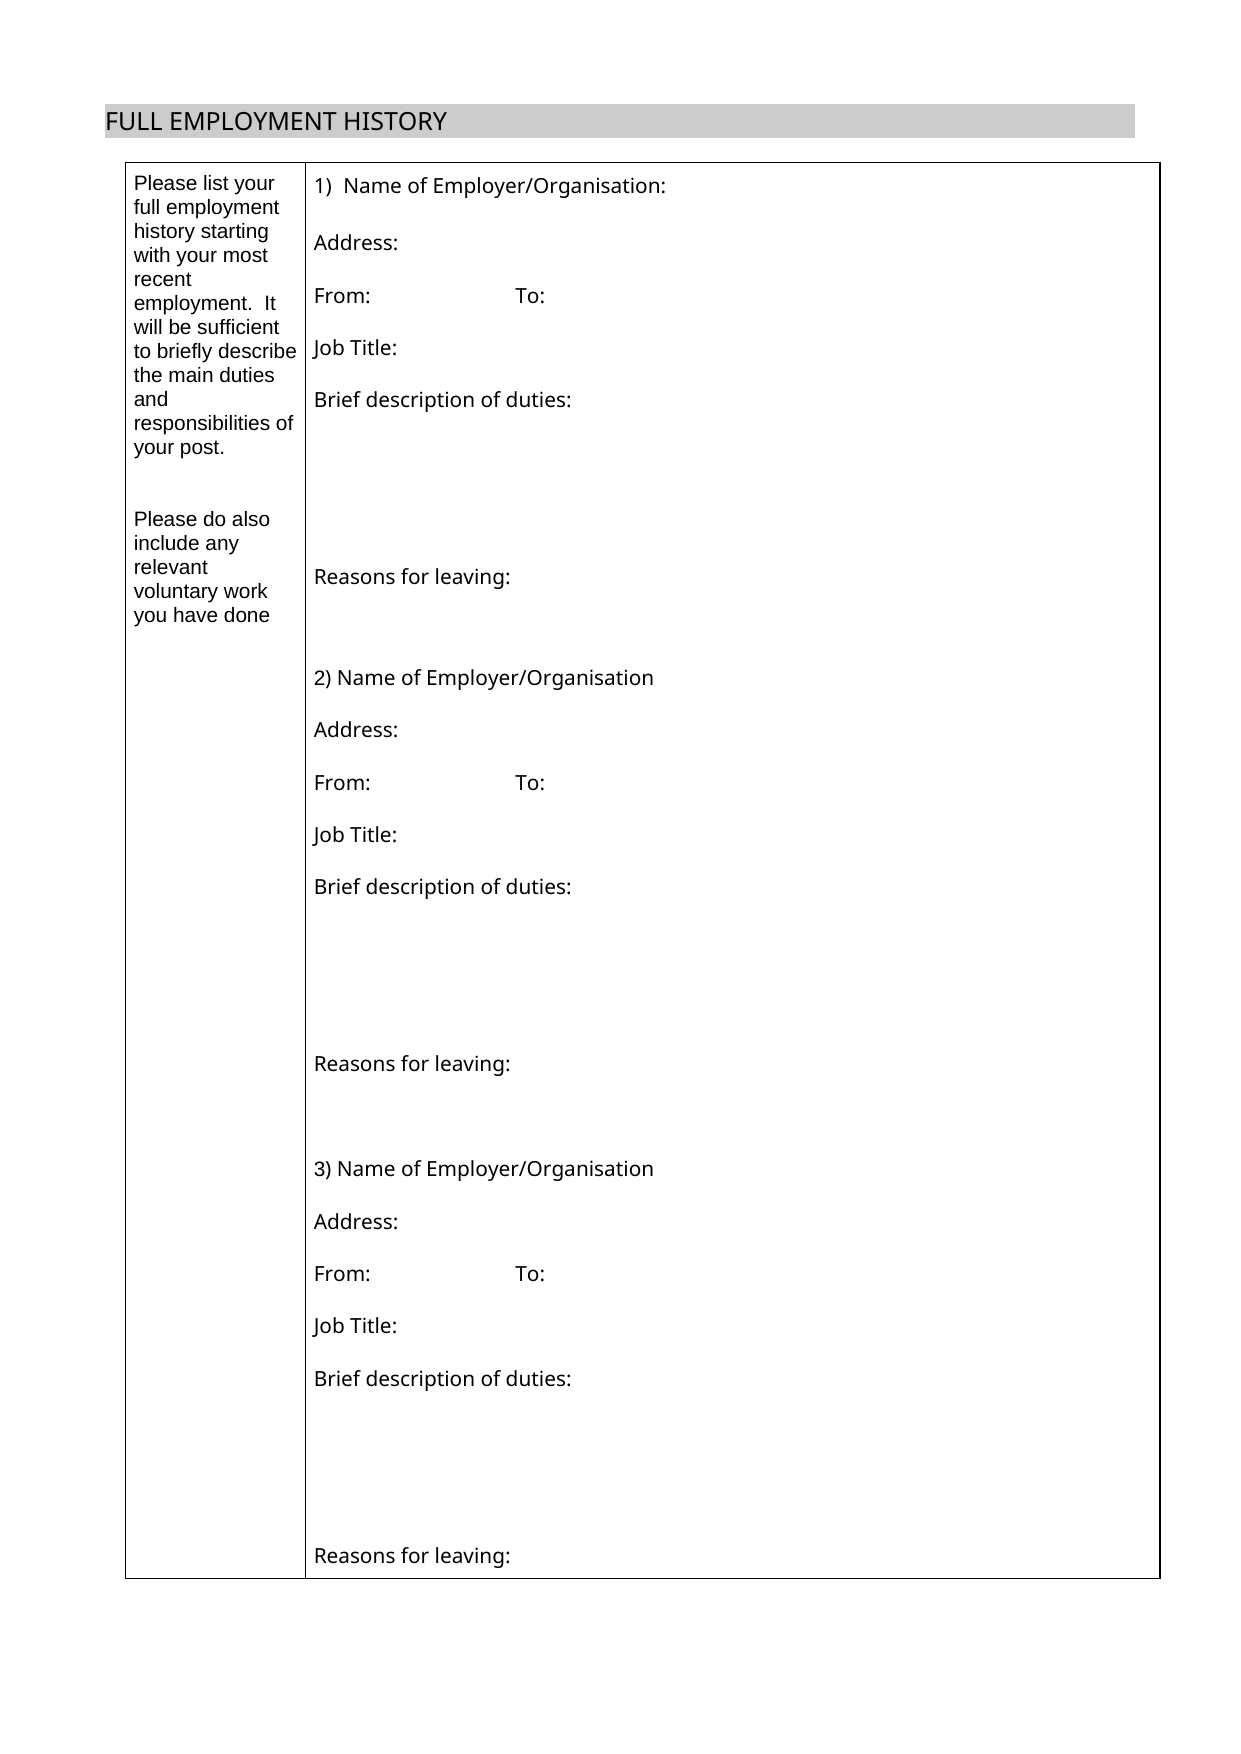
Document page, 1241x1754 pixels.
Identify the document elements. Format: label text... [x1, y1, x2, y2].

table_header 1) Name of Employer/Organisation: Address: From: To: Job Title: Brief description of duties: Reasons for leaving: 2) Name of Employer/Organisation Address: From: To: Job Title: Brief description of duties: Reasons for leaving: 3) Name of Employer/Organisation Address: From: To: Job Title: Brief description of duties: Reasons for leaving: [306, 163, 1159, 1578]
subtitle FULL EMPLOYMENT HISTORY [105, 104, 1135, 138]
table_header Please list your full employment history starting with your most recent employment. It will be sufficient to briefly describe the main duties and responsibilities of your post. Please do also include any relevant voluntary work you have done [126, 163, 305, 1578]
